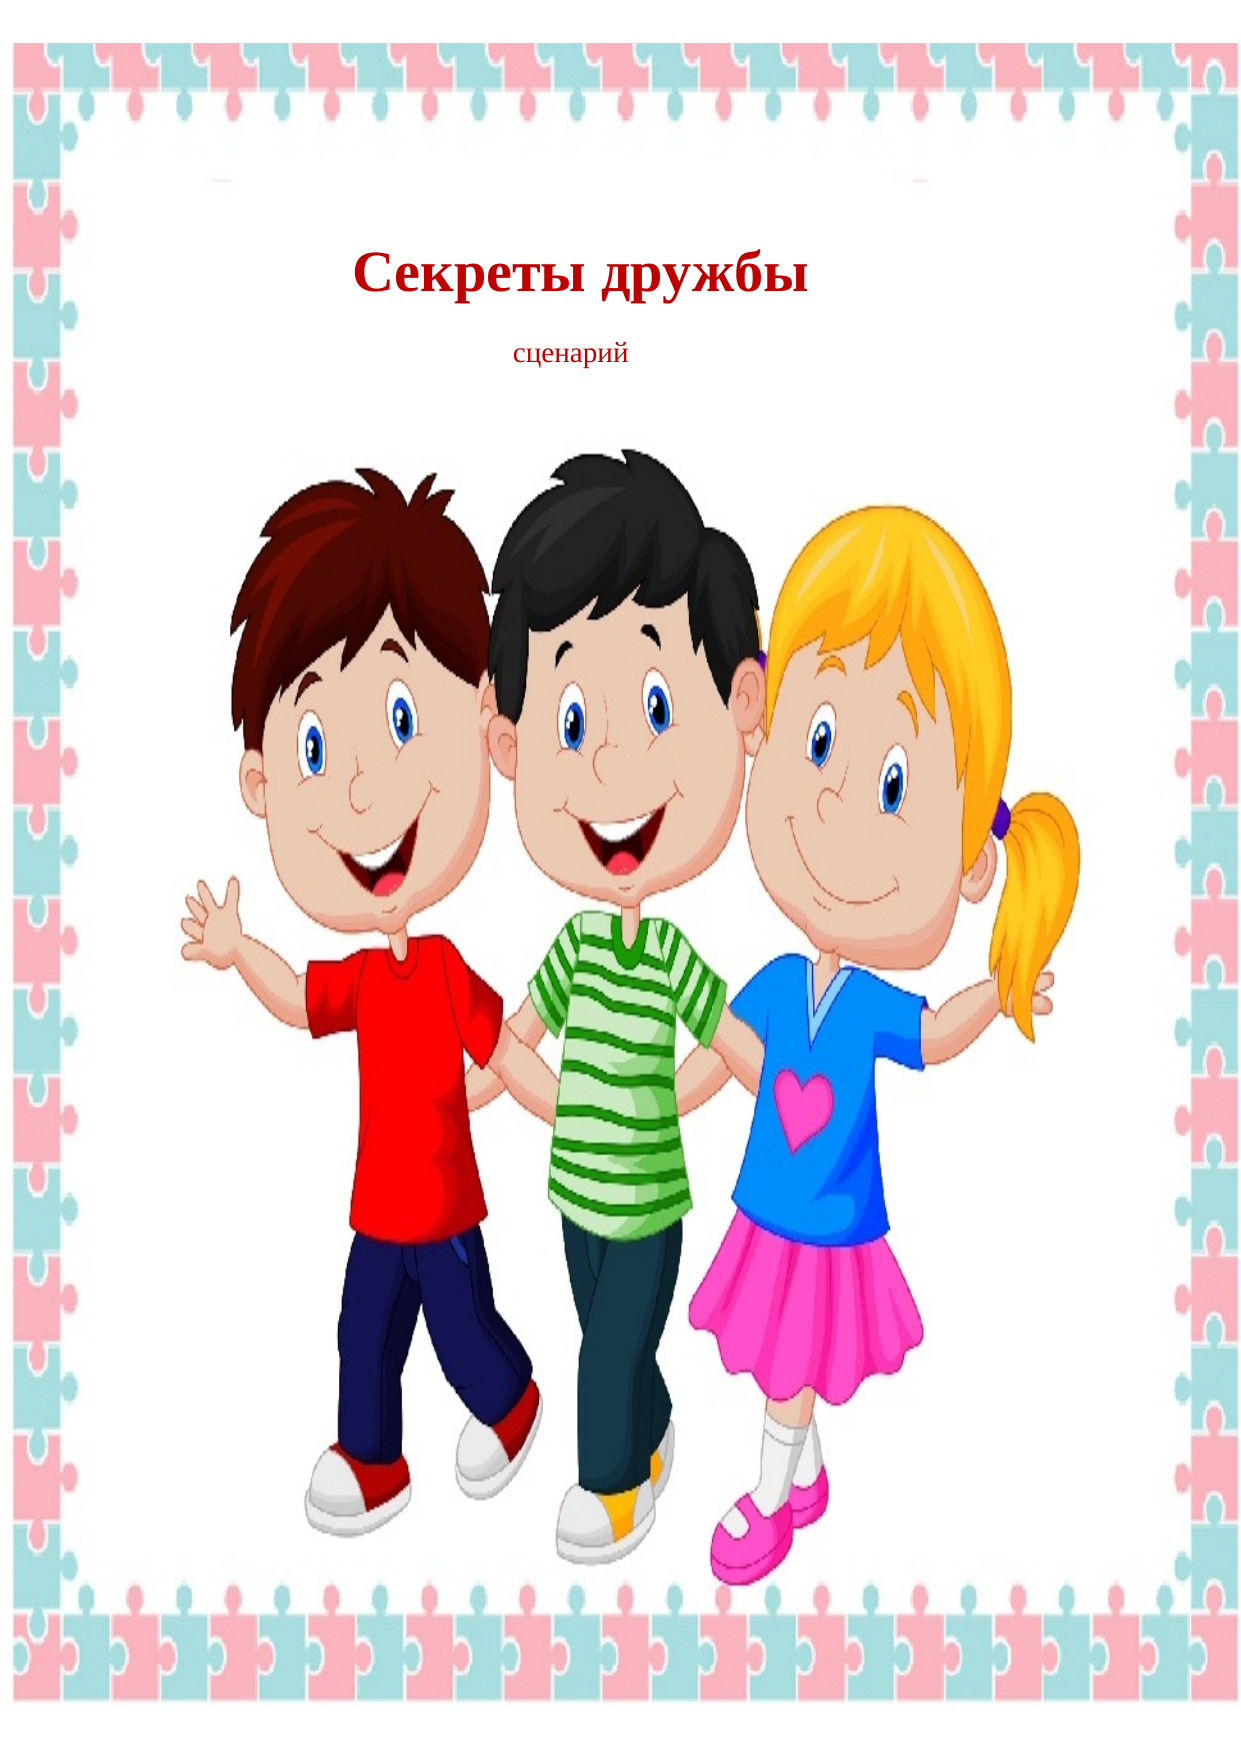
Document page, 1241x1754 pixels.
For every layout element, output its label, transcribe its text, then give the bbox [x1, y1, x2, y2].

picture [10, 43, 1240, 1747]
text сценарий [177, 335, 1152, 368]
text Секреты дружбы [177, 237, 1152, 304]
